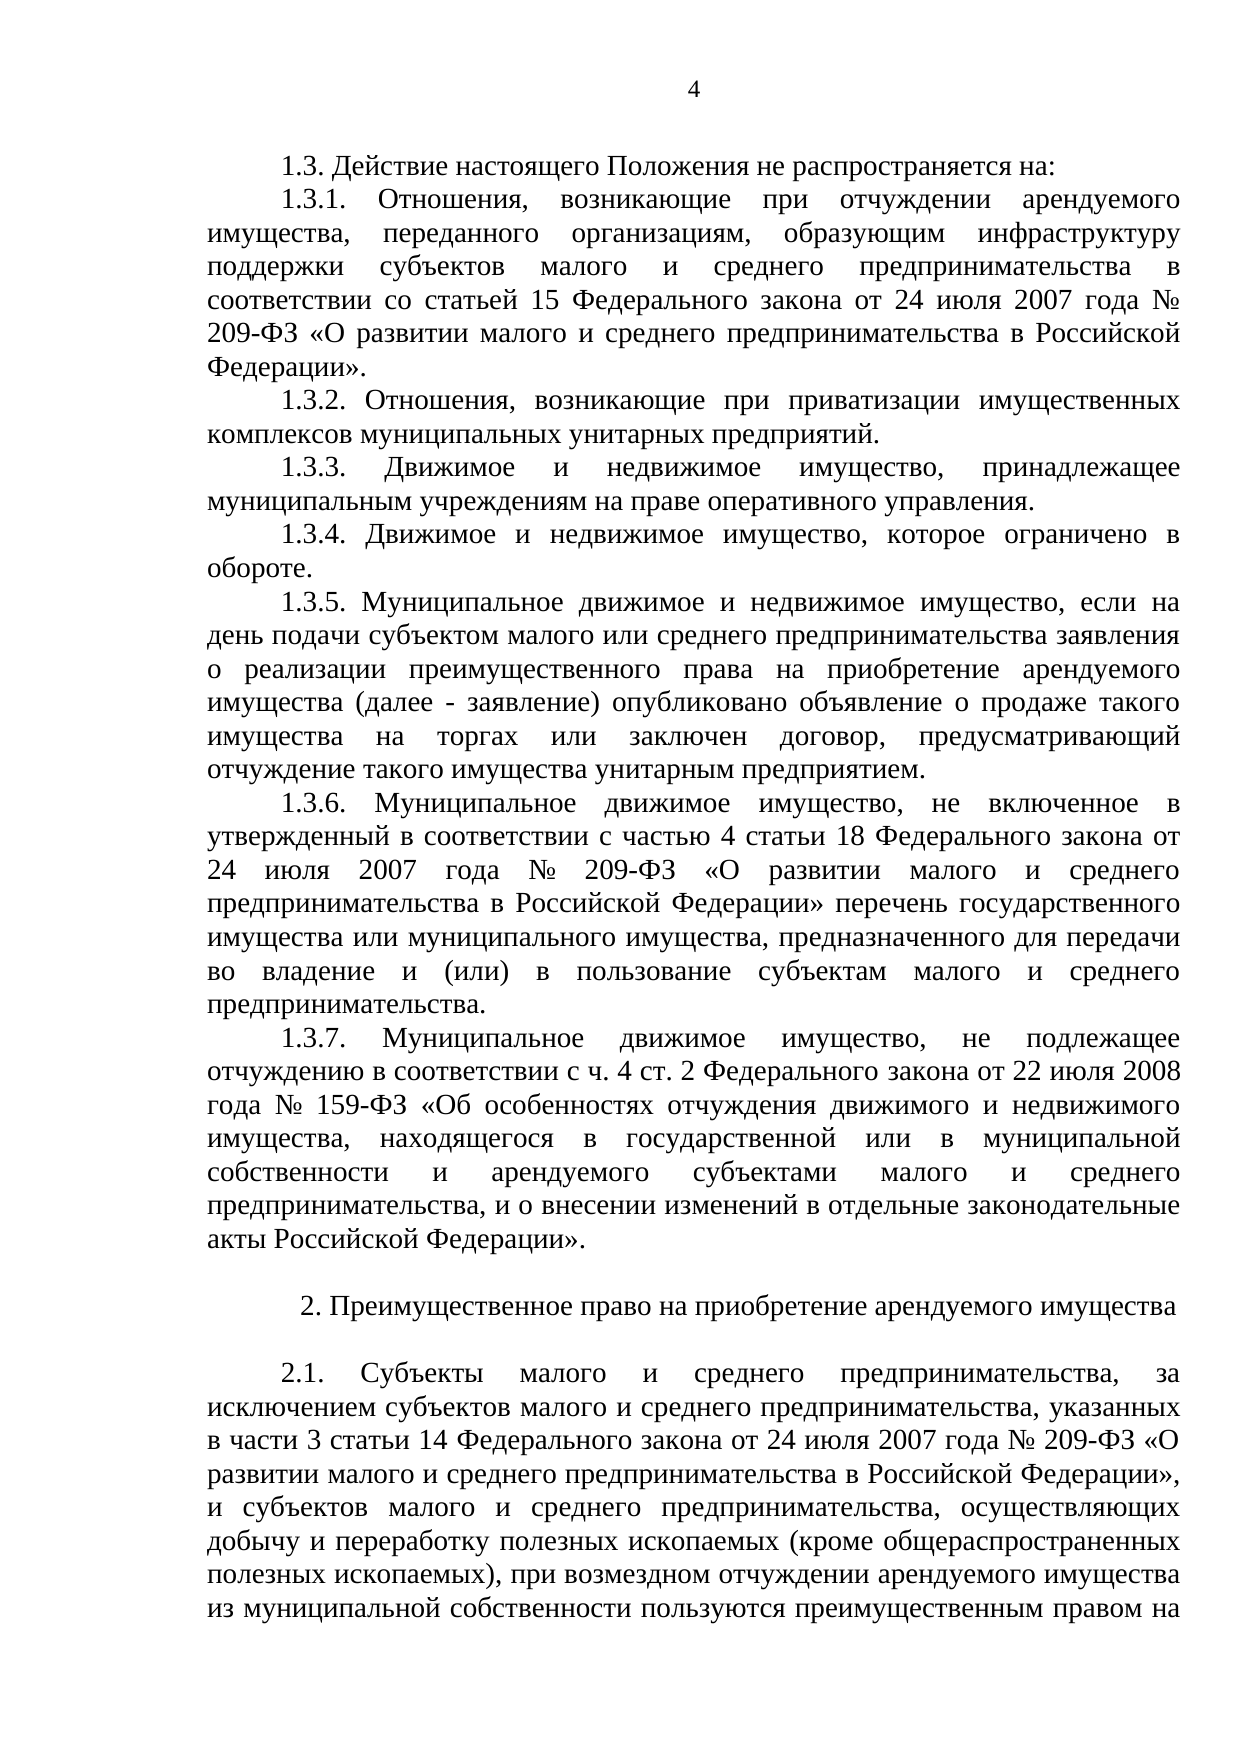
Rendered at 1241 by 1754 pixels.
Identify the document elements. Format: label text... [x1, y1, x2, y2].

text 2. Преимущественное право на приобретение арендуемого имущества [295, 1288, 1181, 1322]
text 1.3.1. Отношения, возникающие при отчуждении арендуемого имущества, переданного организациям, образующим инфраструктуру поддержки субъектов малого и среднего предпринимательства в соответствии со статьей 15 Федерального закона от 24 июля 2007 года № 209-ФЗ «О развитии малого и среднего предпринимательства в Российской Федерации». [207, 181, 1181, 382]
text 1.3.2. Отношения, возникающие при приватизации имущественных комплексов муниципальных унитарных предприятий. [207, 382, 1181, 449]
text 1.3.3. Движимое и недвижимое имущество, принадлежащее муниципальным учреждениям на праве оперативного управления. [207, 449, 1181, 517]
text 1.3.5. Муниципальное движимое и недвижимое имущество, если на день подачи субъектом малого или среднего предпринимательства заявления о реализации преимущественного права на приобретение арендуемого имущества (далее - заявление) опубликовано объявление о продаже такого имущества на торгах или заключен договор, предусматривающий отчуждение такого имущества унитарным предприятием. [207, 584, 1181, 785]
text 1.3. Действие настоящего Положения не распространяется на: [207, 148, 1181, 181]
text 1.3.4. Движимое и недвижимое имущество, которое ограничено в обороте. [207, 517, 1181, 584]
text 1.3.6. Муниципальное движимое имущество, не включенное в утвержденный в соответствии с частью 4 статьи 18 Федерального закона от 24 июля 2007 года № 209-ФЗ «О развитии малого и среднего предпринимательства в Российской Федерации» перечень государственного имущества или муниципального имущества, предназначенного для передачи во владение и (или) в пользование субъектам малого и среднего предпринимательства. [207, 785, 1181, 1020]
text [207, 1355, 1181, 1623]
text 1.3.7. Муниципальное движимое имущество, не подлежащее отчуждению в соответствии с ч. 4 ст. 2 Федерального закона от 22 июля 2008 года № 159-ФЗ «Об особенностях отчуждения движимого и недвижимого имущества, находящегося в государственной или в муниципальной собственности и арендуемого субъектами малого и среднего предпринимательства, и о внесении изменений в отдельные законодательные акты Российской Федерации». [207, 1020, 1181, 1254]
